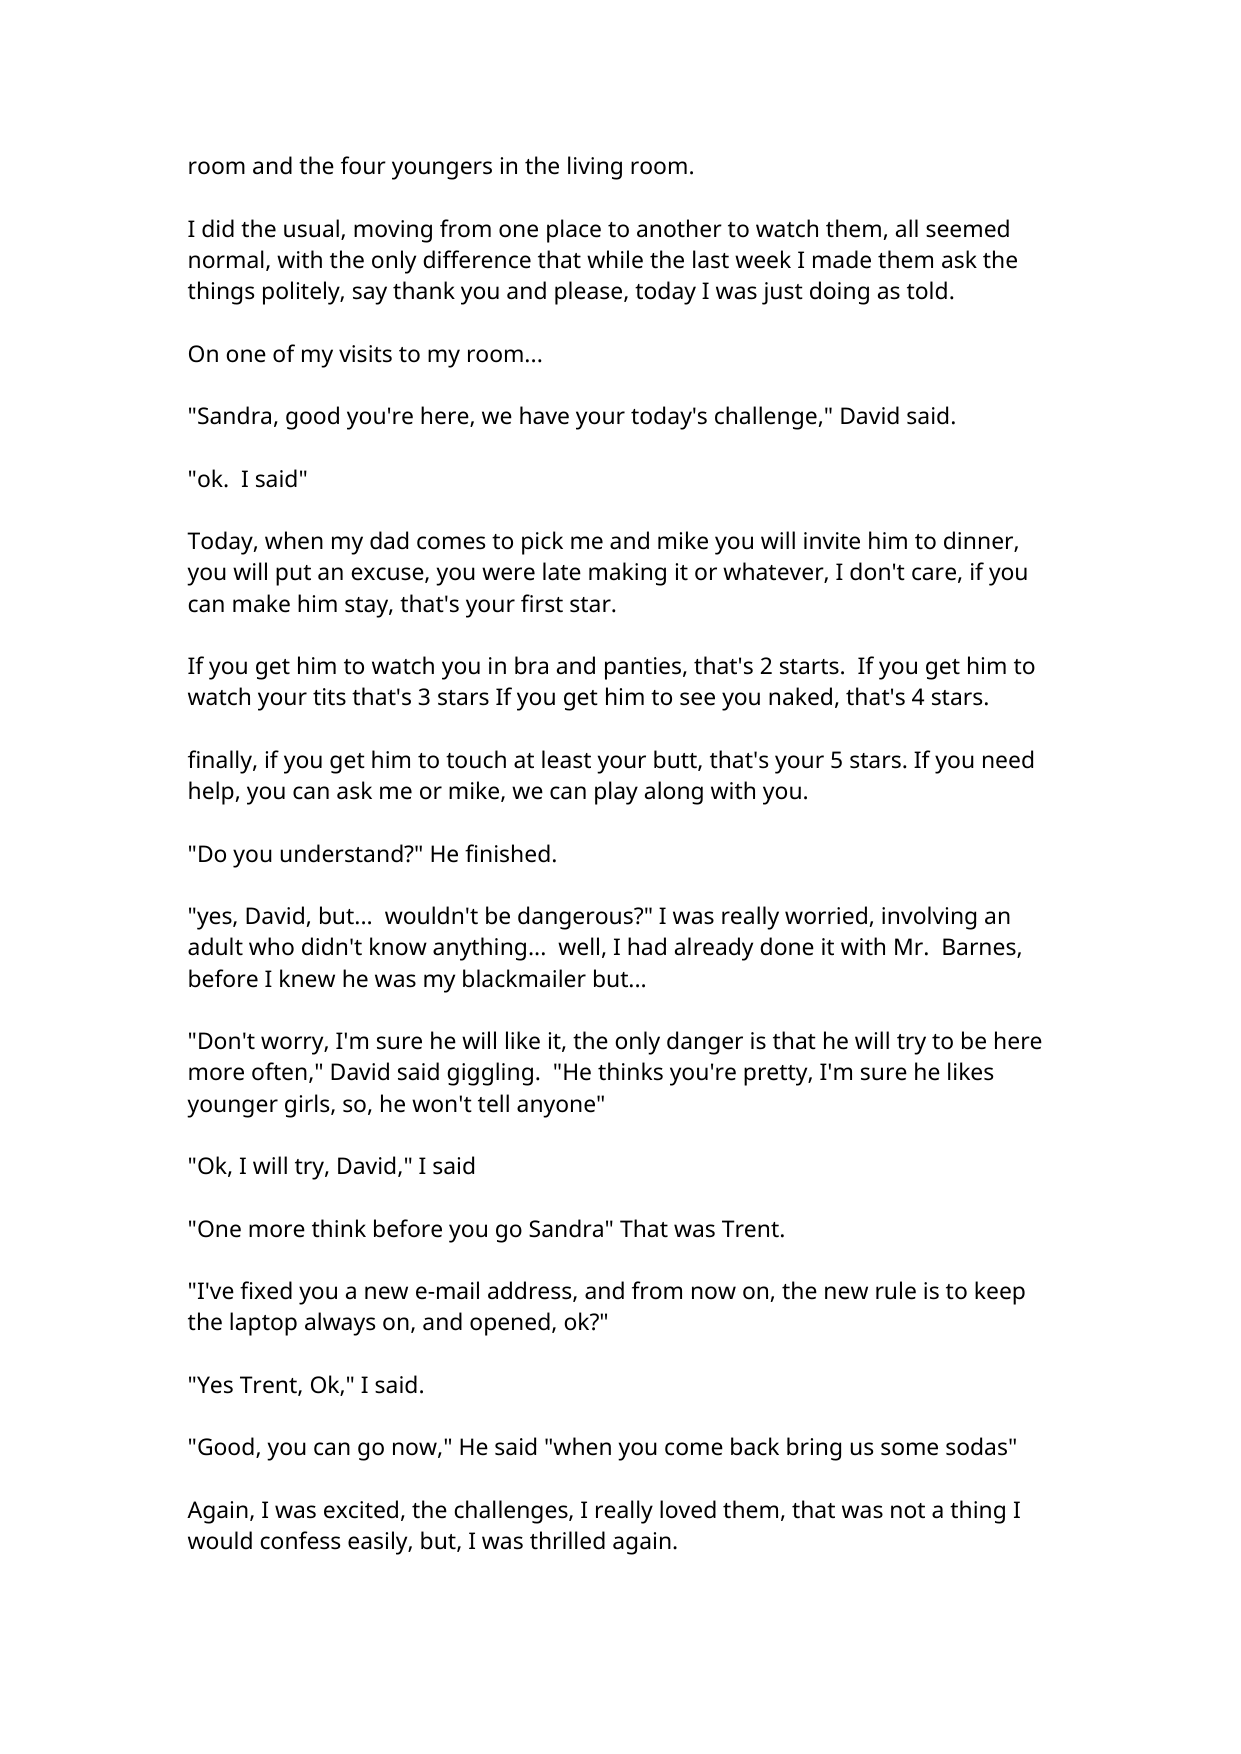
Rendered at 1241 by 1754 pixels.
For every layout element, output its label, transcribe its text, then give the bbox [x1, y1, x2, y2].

text "I've fixed you a new e-mail address, and from now on, the new rule is to keep the laptop always on, and opened, ok?" [187, 1275, 1053, 1337]
text "Don't worry, I'm sure he will like it, the only danger is that he will try to be here more often," David said giggling. "He thinks you're pretty, I'm sure he likes younger girls, so, he won't tell anyone" [187, 1025, 1053, 1119]
text Again, I was excited, the challenges, I really loved them, that was not a thing I would confess easily, but, I was thrilled again. [187, 1494, 1053, 1556]
text "Do you understand?" He finished. [187, 837, 1053, 869]
text Today, when my dad comes to pick me and mike you will invite him to dinner, you will put an excuse, you were late making it or whatever, I don't care, if you can make him stay, that's your first star. [187, 525, 1053, 619]
text "One more think before you go Sandra" That was Trent. [187, 1212, 1053, 1244]
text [187, 150, 1053, 181]
text "ok. I said" [187, 462, 1053, 494]
text If you get him to watch you in bra and panties, that's 2 starts. If you get him to watch your tits that's 3 stars If you get him to see you naked, that's 4 stars. [187, 650, 1053, 712]
text I did the usual, moving from one place to another to watch them, all seemed normal, with the only difference that while the last week I made them ask the things politely, say thank you and please, today I was just doing as told. [187, 212, 1053, 306]
text On one of my visits to my room... [187, 337, 1053, 369]
text "Yes Trent, Ok," I said. [187, 1369, 1053, 1400]
text finally, if you get him to touch at least your butt, that's your 5 stars. If you need help, you can ask me or mike, we can play along with you. [187, 744, 1053, 806]
text "Good, you can go now," He said "when you come back bring us some sodas" [187, 1431, 1053, 1462]
text "Ok, I will try, David," I said [187, 1150, 1053, 1181]
text "Sandra, good you're here, we have your today's challenge," David said. [187, 400, 1053, 431]
text "yes, David, but... wouldn't be dangerous?" I was really worried, involving an adult who didn't know anything... well, I had already done it with Mr. Barnes, before I knew he was my blackmailer but... [187, 900, 1053, 994]
